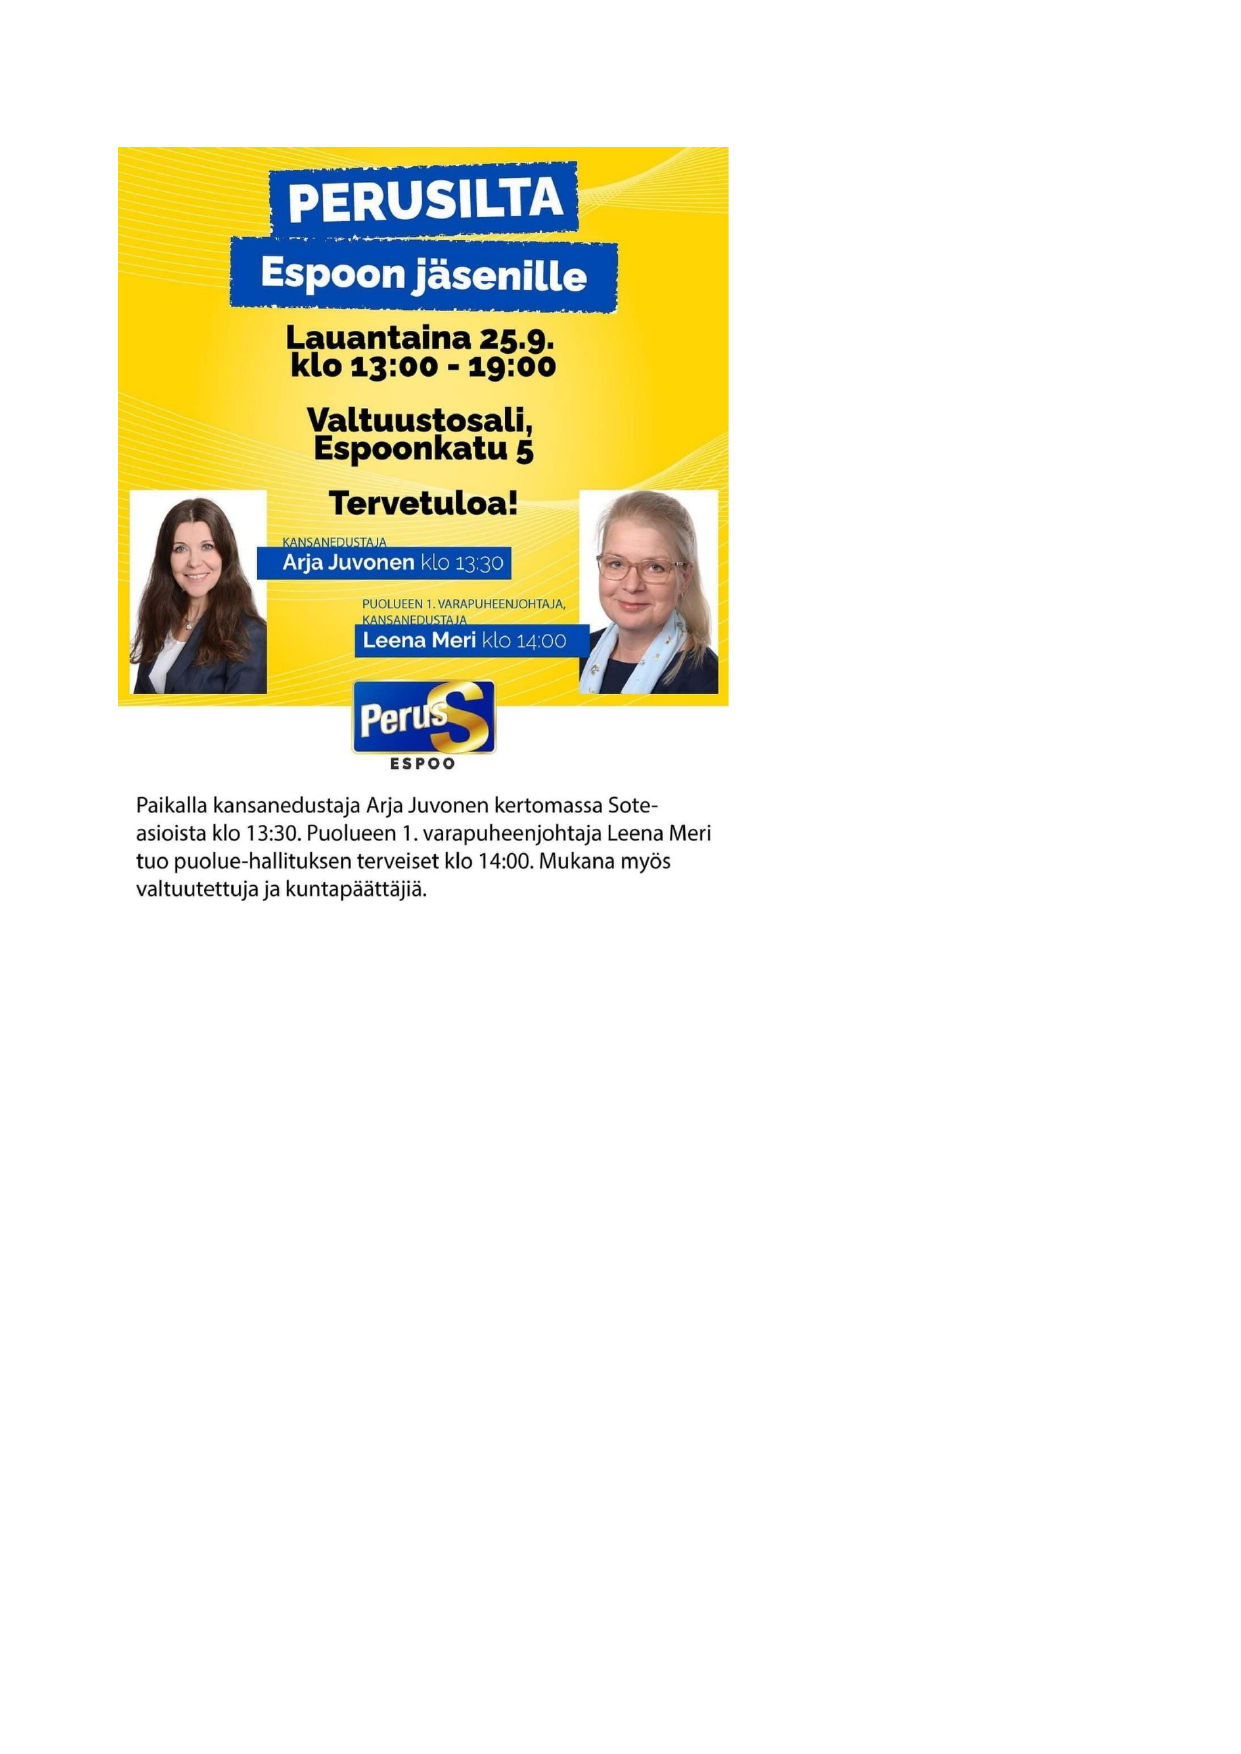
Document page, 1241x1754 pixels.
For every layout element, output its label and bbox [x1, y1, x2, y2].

picture [118, 147, 729, 924]
